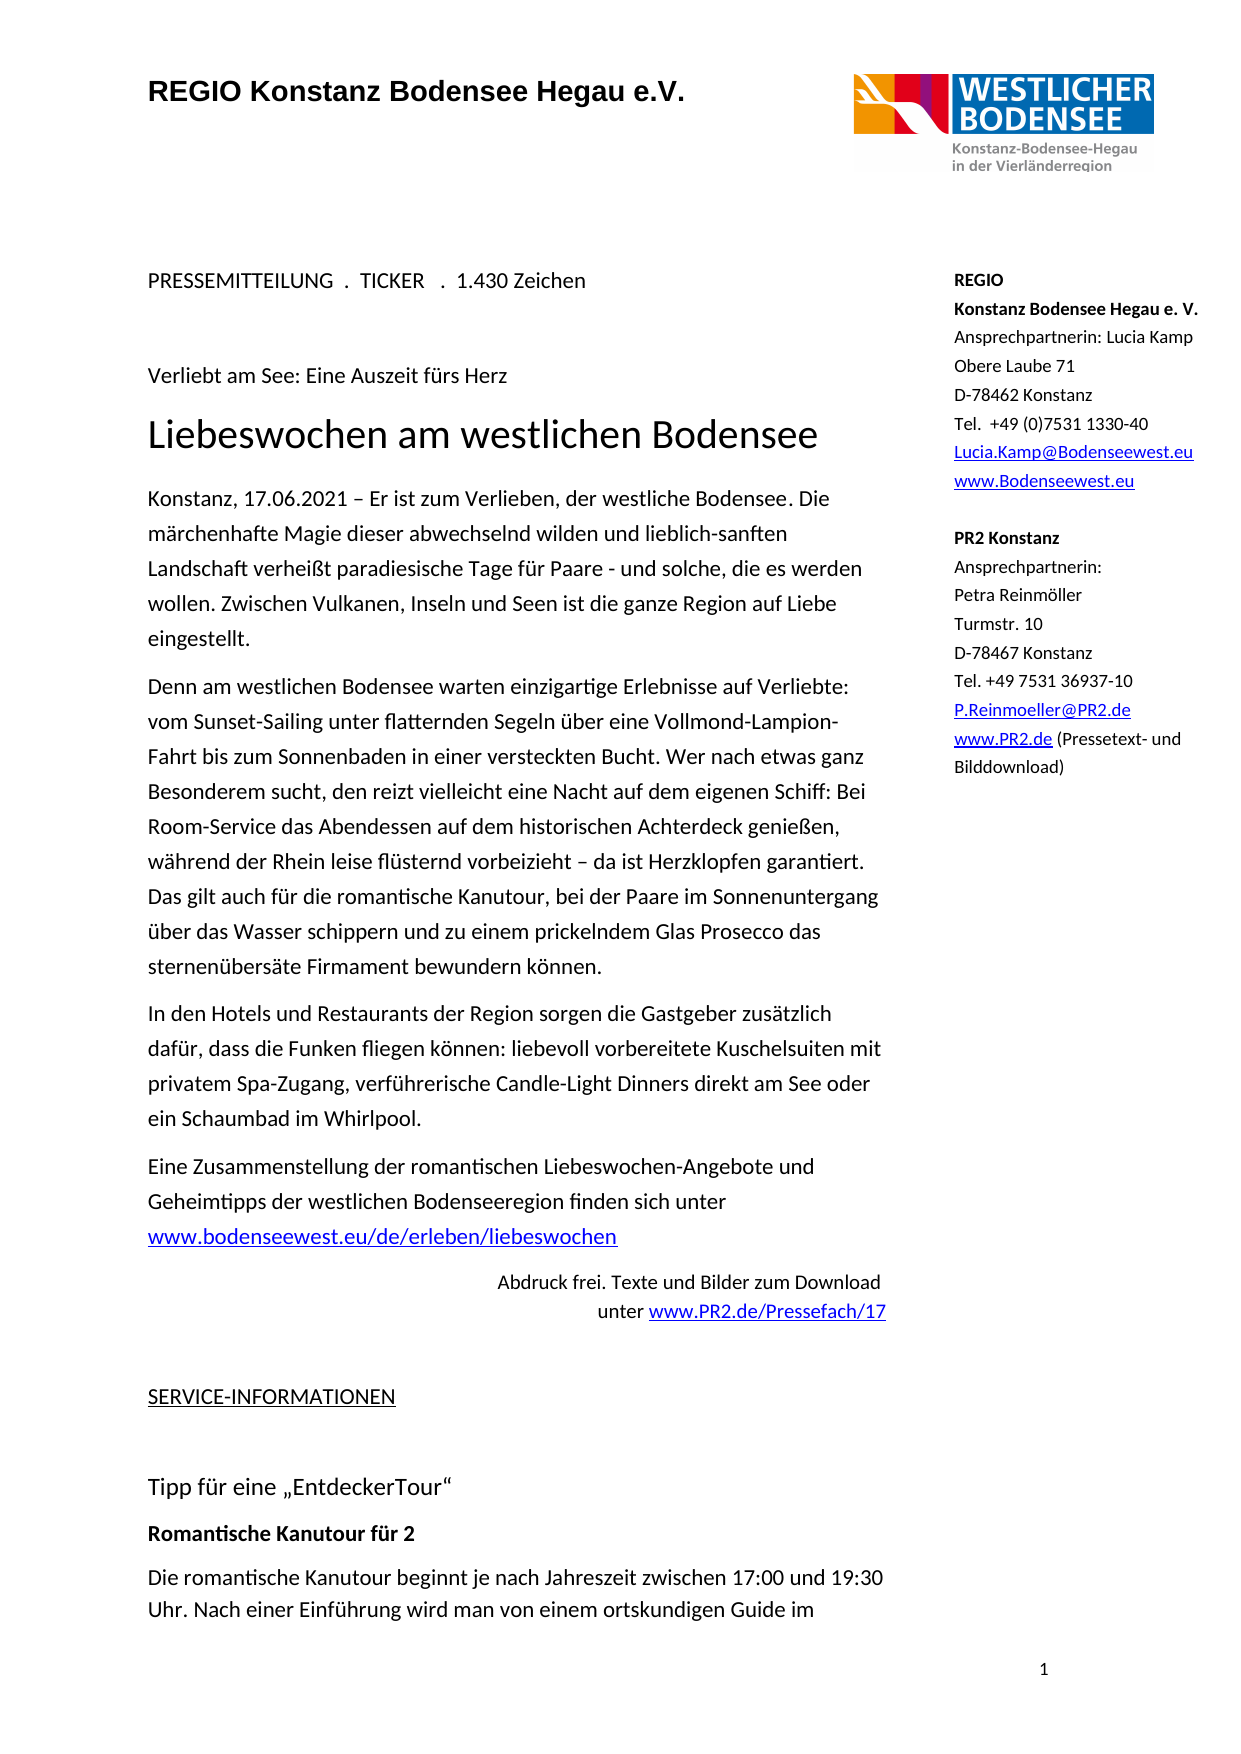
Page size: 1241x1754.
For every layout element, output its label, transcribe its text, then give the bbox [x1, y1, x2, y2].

text SERVICE-INFORMATIONEN [148, 1382, 886, 1410]
text PRESSEMITTEILUNG . TICKER . 1.430 Zeichen [148, 266, 871, 294]
text Eine Zusammenstellung der romantischen Liebeswochen-Angebote und Geheimtipps der westlichen Bodenseeregion finden sich unter www.bodenseewest.eu/de/erleben/liebeswochen [148, 1152, 886, 1250]
text In den Hotels und Restaurants der Region sorgen die Gastgeber zusätzlich dafür, dass die Funken fliegen können: liebevoll vorbereitete Kuschelsuiten mit privatem Spa-Zugang, verführerische Candle-Light Dinners direkt am See oder ein Schaumbad im Whirlpool. [148, 999, 886, 1132]
text Konstanz, 17.06.2021 – Er ist zum Verlieben, der westliche Bodensee. Die märchenhafte Magie dieser abwechselnd wilden und lieblich-sanften Landschaft verheißt paradiesische Tage für Paare - und solche, die es werden wollen. Zwischen Vulkanen, Inseln und Seen ist die ganze Region auf Liebe eingestellt. [148, 484, 886, 652]
text Verliebt am See: Eine Auszeit fürs Herz [148, 361, 901, 389]
text Romantische Kanutour für 2 [148, 1519, 886, 1547]
text Tipp für eine „EntdeckerTour“ [148, 1471, 886, 1502]
picture [853, 74, 1154, 172]
text Liebeswochen am westlichen Bodensee [148, 408, 901, 459]
text Denn am westlichen Bodensee warten einzigartige Erlebnisse auf Verliebte: vom Sunset-Sailing unter flatternden Segeln über eine Vollmond-Lampion-Fahrt bis zum Sonnenbaden in einer versteckten Bucht. Wer nach etwas ganz Besonderem sucht, den reizt vielleicht eine Nacht auf dem eigenen Schiff: Bei Room-Service das Abendessen auf dem historischen Achterdeck genießen, während der Rhein leise flüsternd vorbeizieht – da ist Herzklopfen garantiert. Das gilt auch für die romantische Kanutour, bei der Paare im Sonnenuntergang über das Wasser schippern und zu einem prickelndem Glas Prosecco das sternenübersäte Firmament bewundern können. [148, 672, 886, 980]
text Abdruck frei. Texte und Bilder zum Download unter www.PR2.de/Pressefach/17 [148, 1269, 886, 1324]
